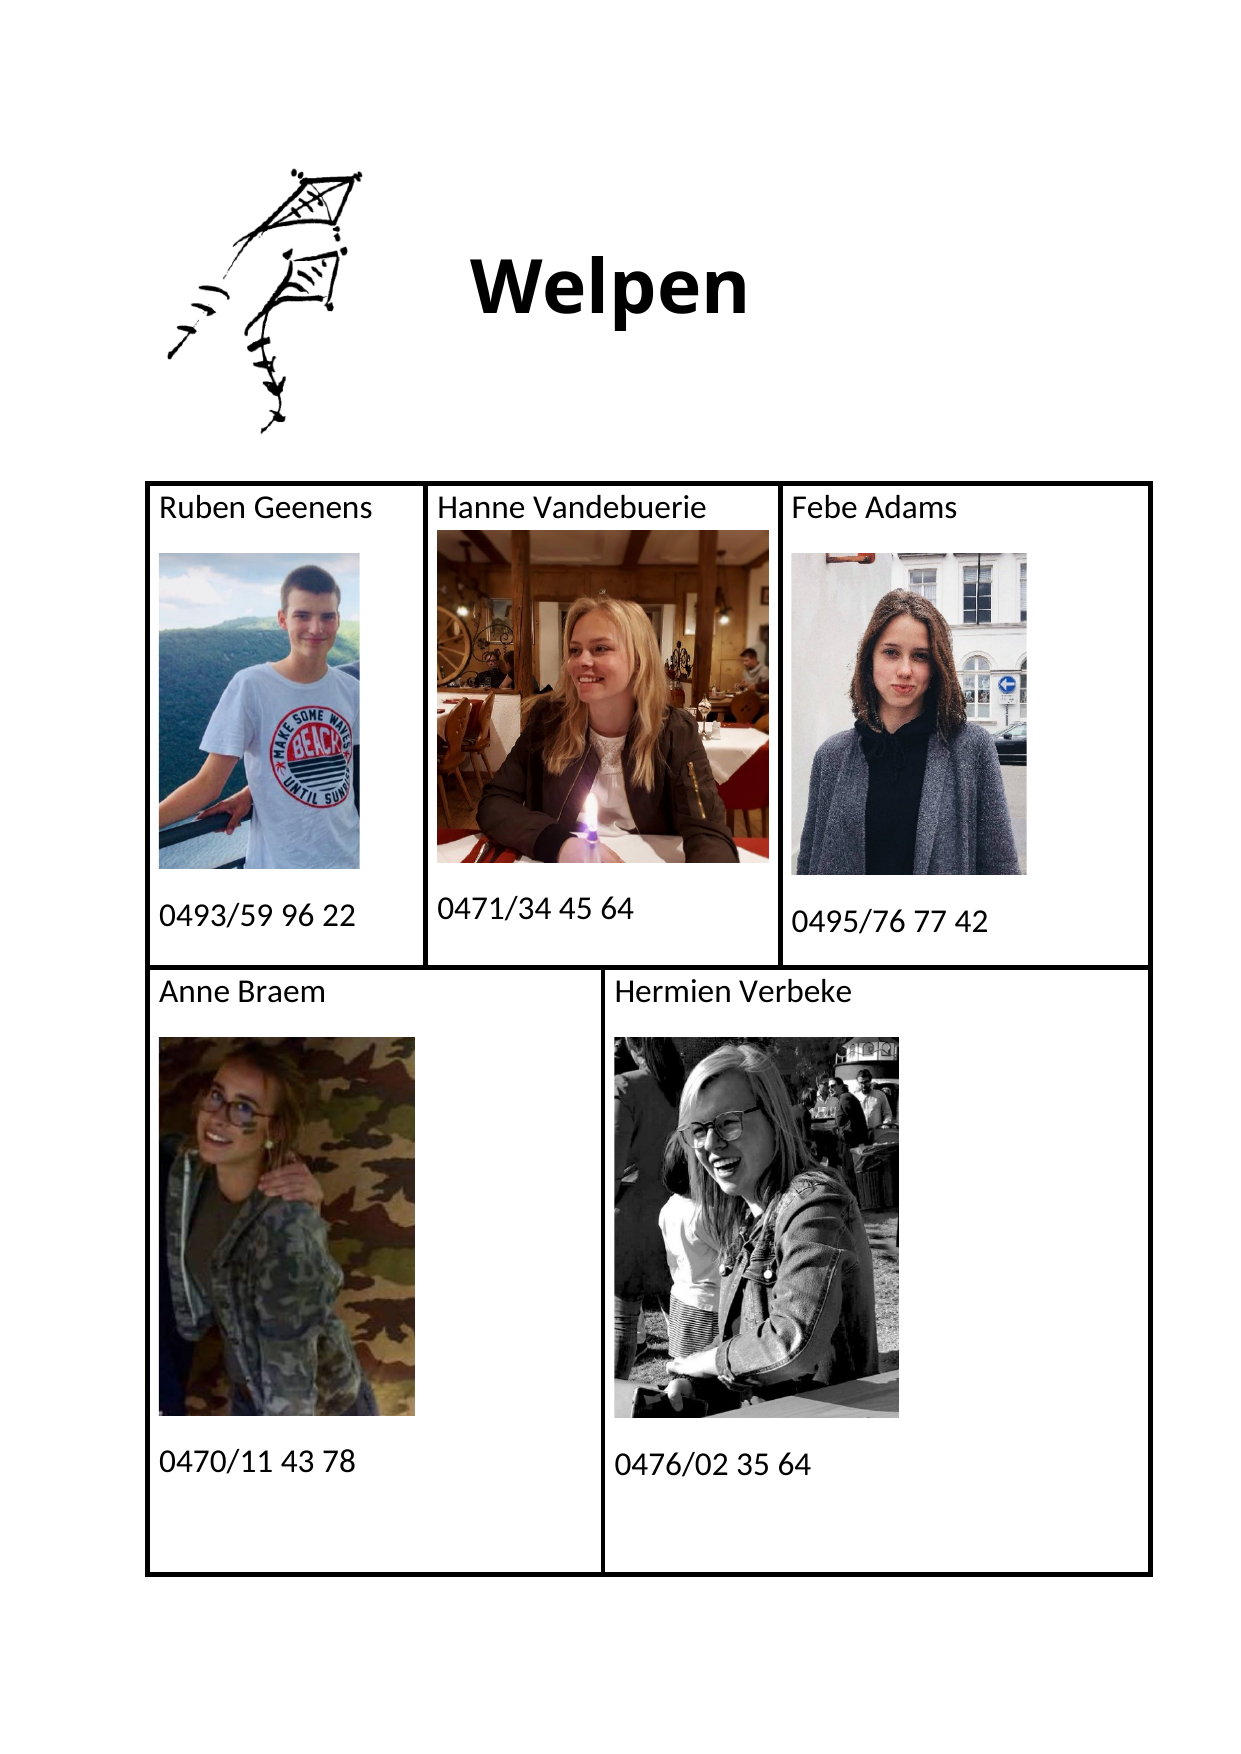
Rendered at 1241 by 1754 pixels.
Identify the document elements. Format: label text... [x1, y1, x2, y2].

table_cell Hermien Verbeke 0476/02 35 64 [605, 970, 1148, 1572]
table_header Hanne Vandebuerie 0471/34 45 64 [428, 486, 778, 965]
picture [437, 530, 769, 863]
table_cell Anne Braem 0470/11 43 78 [150, 970, 601, 1572]
table_header Febe Adams 0495/76 77 42 [783, 486, 1148, 965]
table_header Ruben Geenens 0493/59 96 22 [150, 486, 423, 965]
picture [158, 553, 360, 869]
picture [791, 553, 1027, 875]
picture [158, 1037, 415, 1416]
picture [614, 1037, 899, 1418]
